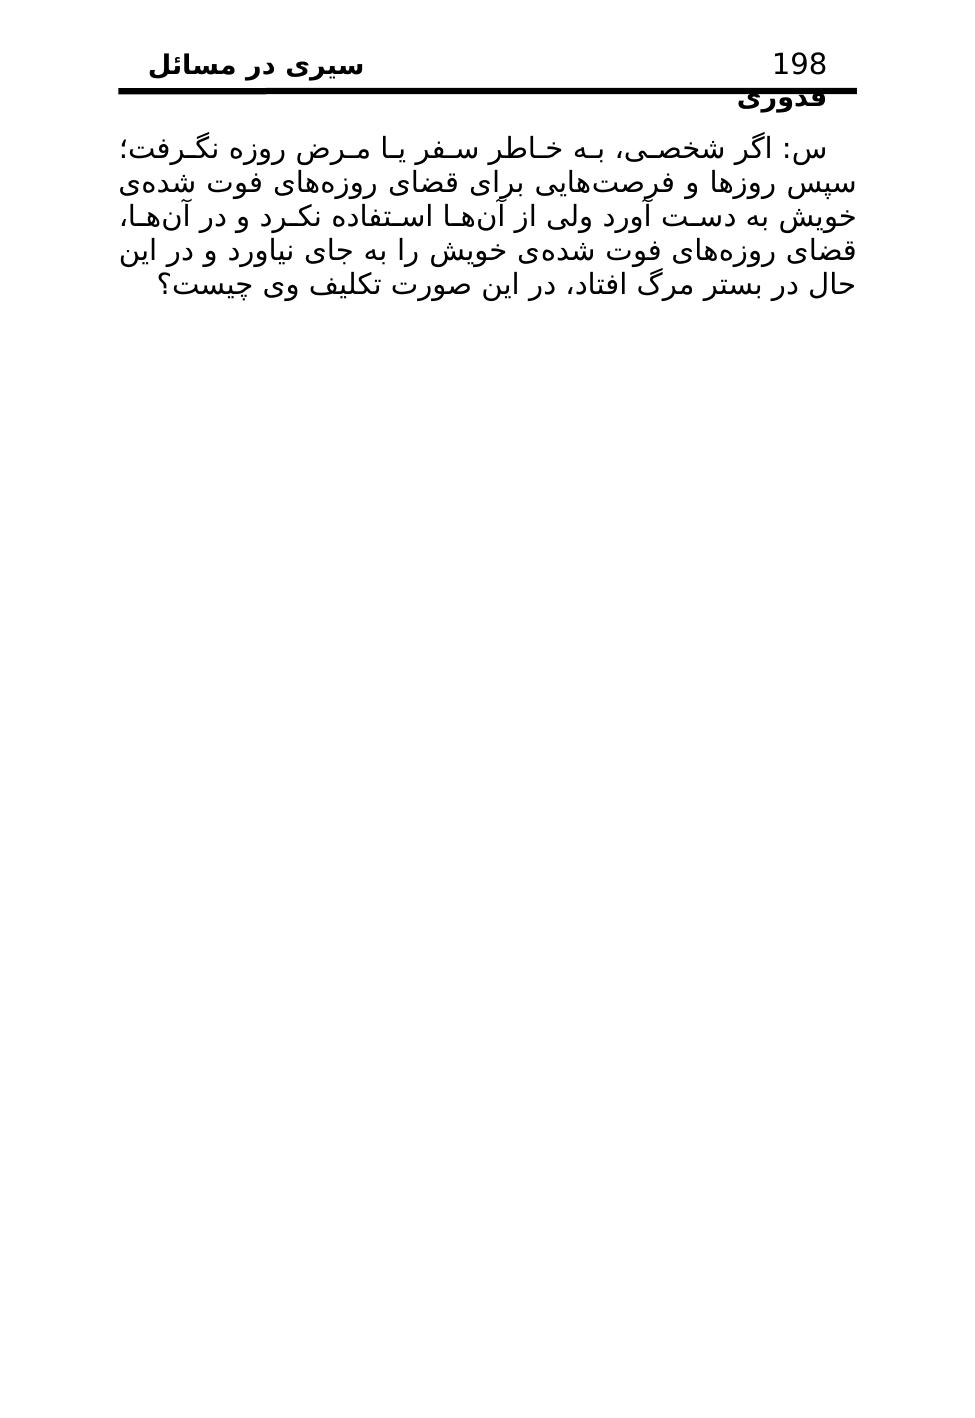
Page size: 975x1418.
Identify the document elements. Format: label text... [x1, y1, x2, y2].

text س: اگر شخصی، به خاطر سفر یا مرض روزه نگرفت؛ سپس روزها و فرصت‌هایی برای قضای روزه‌های فوت شده‌ی خویش به دست آورد ولی از آن‌ها استفاده نکرد و در آن‌ها، قضای روزه‌های فوت شده‌ی خویش را به جای نیاورد و در این حال در بستر مرگ افتاد، در این صورت تکلیف وی چیست؟ [118, 132, 857, 301]
